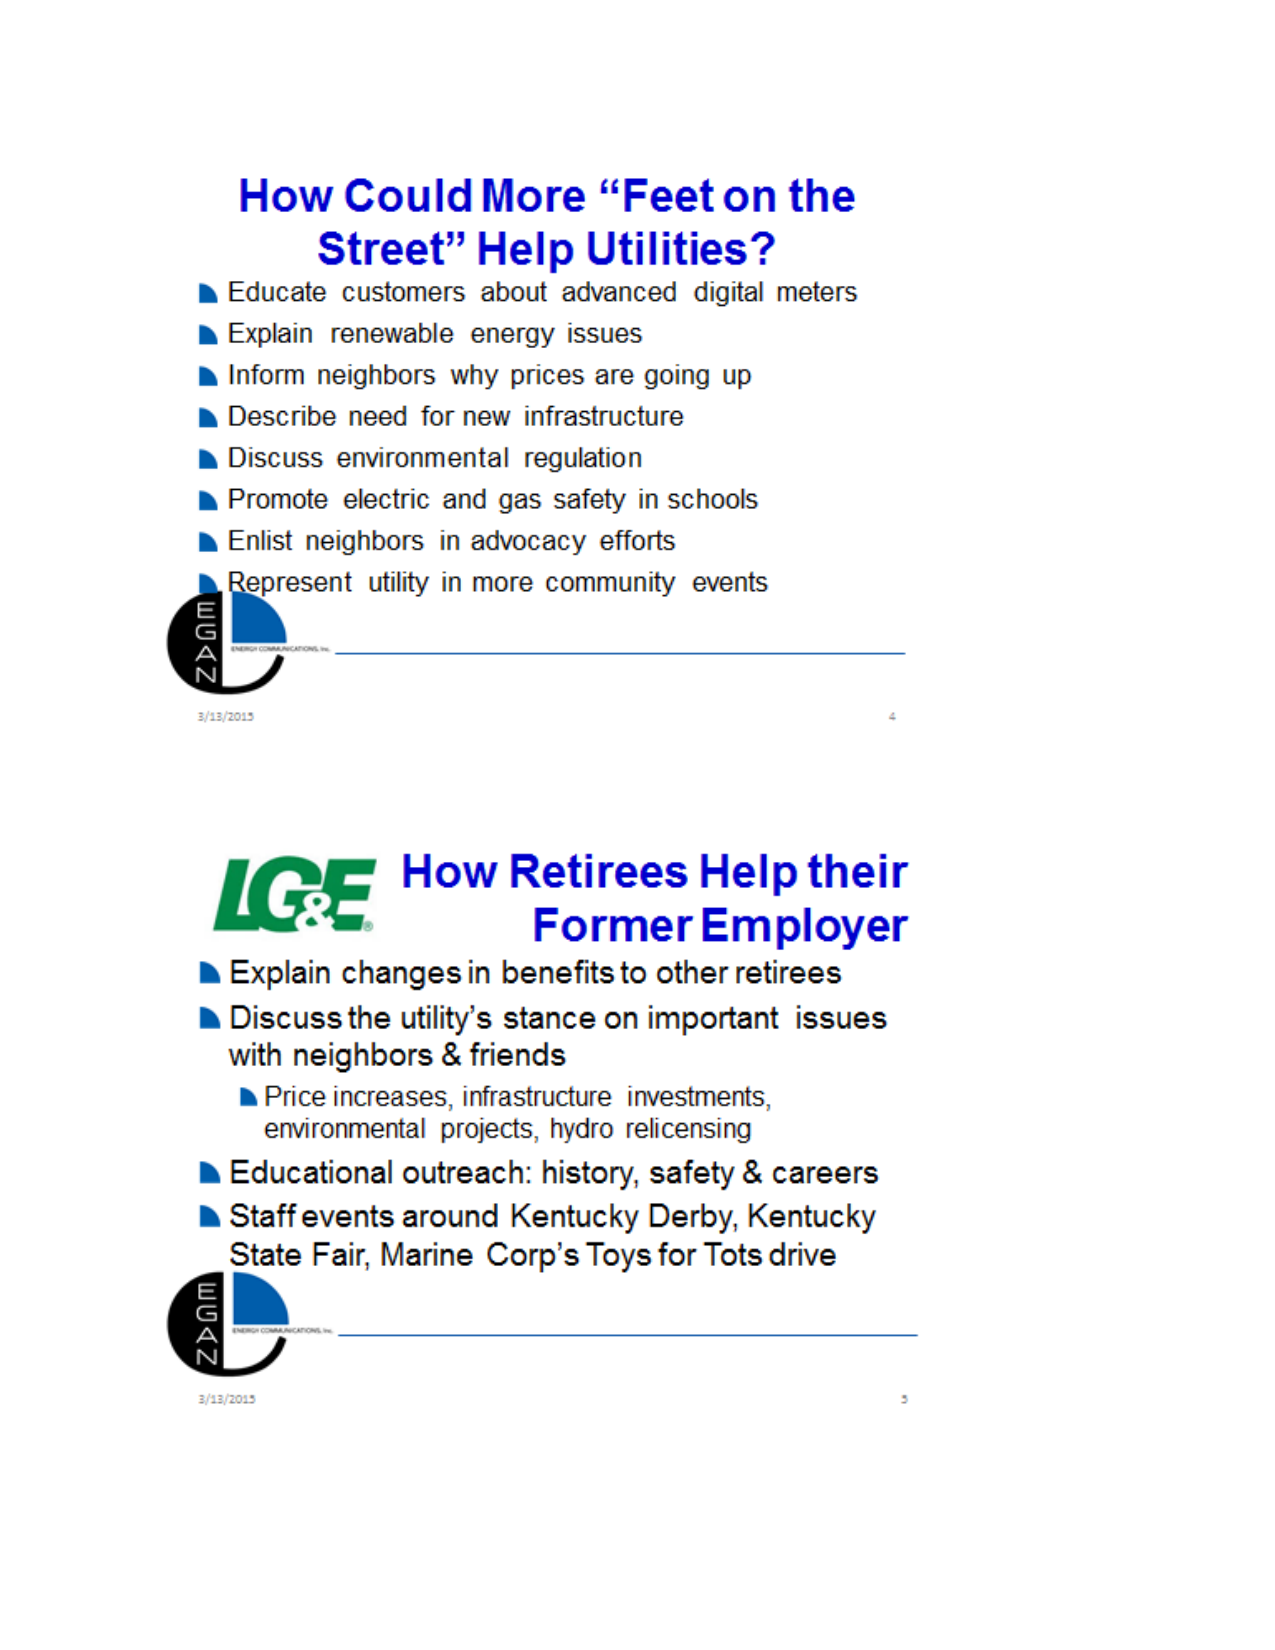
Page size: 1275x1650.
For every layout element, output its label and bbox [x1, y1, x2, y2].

picture [150, 824, 957, 1429]
picture [150, 150, 944, 746]
